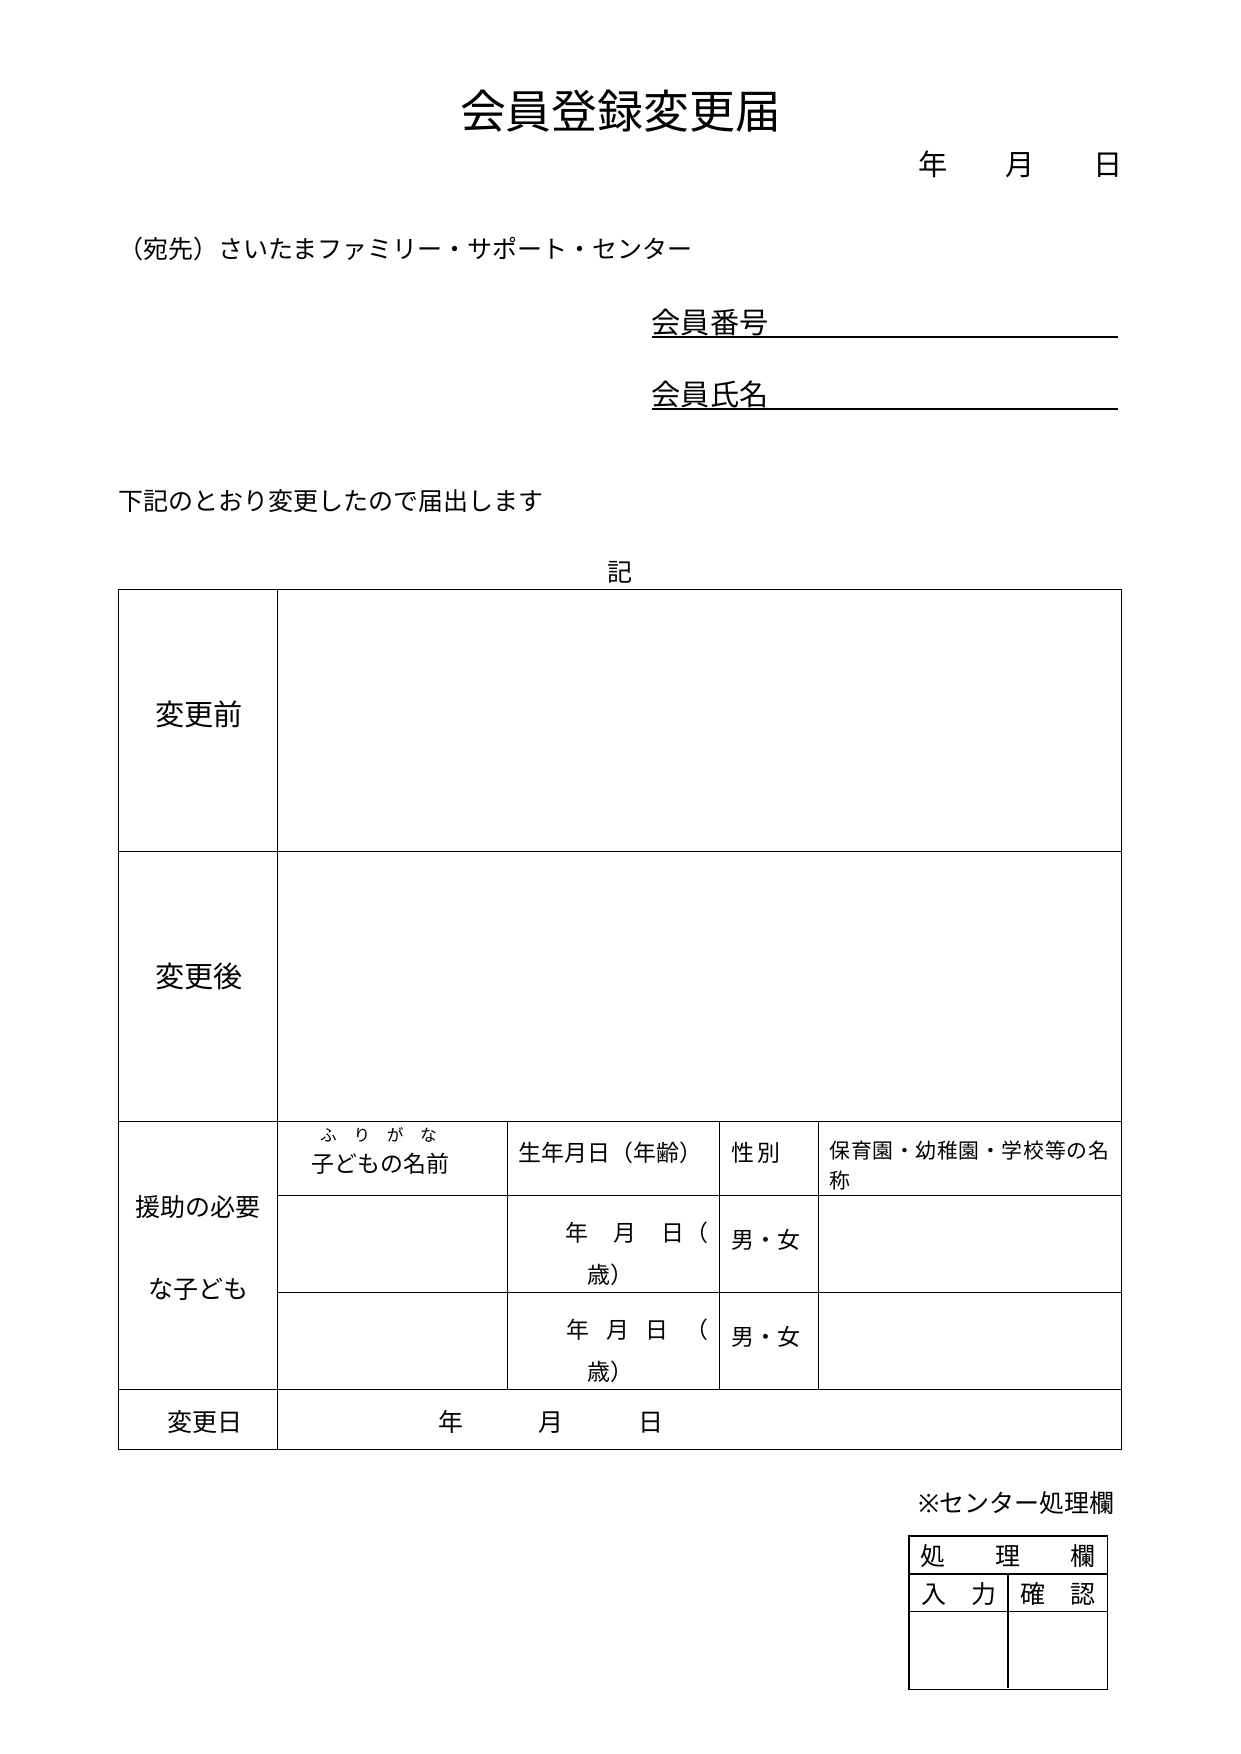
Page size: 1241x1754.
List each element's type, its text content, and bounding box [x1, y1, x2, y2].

table_cell 年月日（ 歳） [508, 1293, 719, 1388]
table_cell 援助の必要 な子ども [119, 1122, 277, 1388]
table_cell [910, 1612, 1007, 1688]
table_cell ふ り が な 子どもの名前 [278, 1122, 507, 1195]
table_header [278, 590, 1121, 851]
table_cell 確 認 [1009, 1575, 1107, 1611]
text （宛先）さいたまファミリー・サポート・センター [118, 229, 1122, 265]
text 会員番号 [118, 299, 1122, 342]
text 記 [118, 552, 1122, 588]
table_cell [278, 1293, 507, 1388]
table_cell 保育園・幼稚園・学校等の名称 [819, 1122, 1121, 1195]
table_cell [1009, 1612, 1107, 1688]
table_cell 入 力 [910, 1575, 1007, 1611]
table_header 変更前 [119, 590, 277, 851]
table_cell 性別 [720, 1122, 818, 1195]
table_cell 男・女 [720, 1196, 818, 1292]
text 会員登録変更届 [118, 75, 1122, 141]
table_cell 変更日 [119, 1390, 277, 1448]
table_cell 年 月 日 [278, 1390, 1121, 1448]
table_cell 男・女 [720, 1293, 818, 1388]
table_cell [278, 852, 1121, 1121]
table_cell 年 月 日（ 歳） [508, 1196, 719, 1292]
text ※センター処理欄 [118, 1483, 1122, 1520]
text 年 月 日 [118, 141, 1122, 184]
text 会員氏名 [118, 371, 1122, 414]
text 下記のとおり変更したので届出します [118, 482, 1122, 518]
table_header 処 理 欄 [910, 1537, 1107, 1573]
table_cell 変更後 [119, 852, 277, 1121]
table_cell [819, 1293, 1121, 1388]
table_cell [819, 1196, 1121, 1292]
table_cell [278, 1196, 507, 1292]
table_cell 生年月日（年齢） [508, 1122, 719, 1195]
